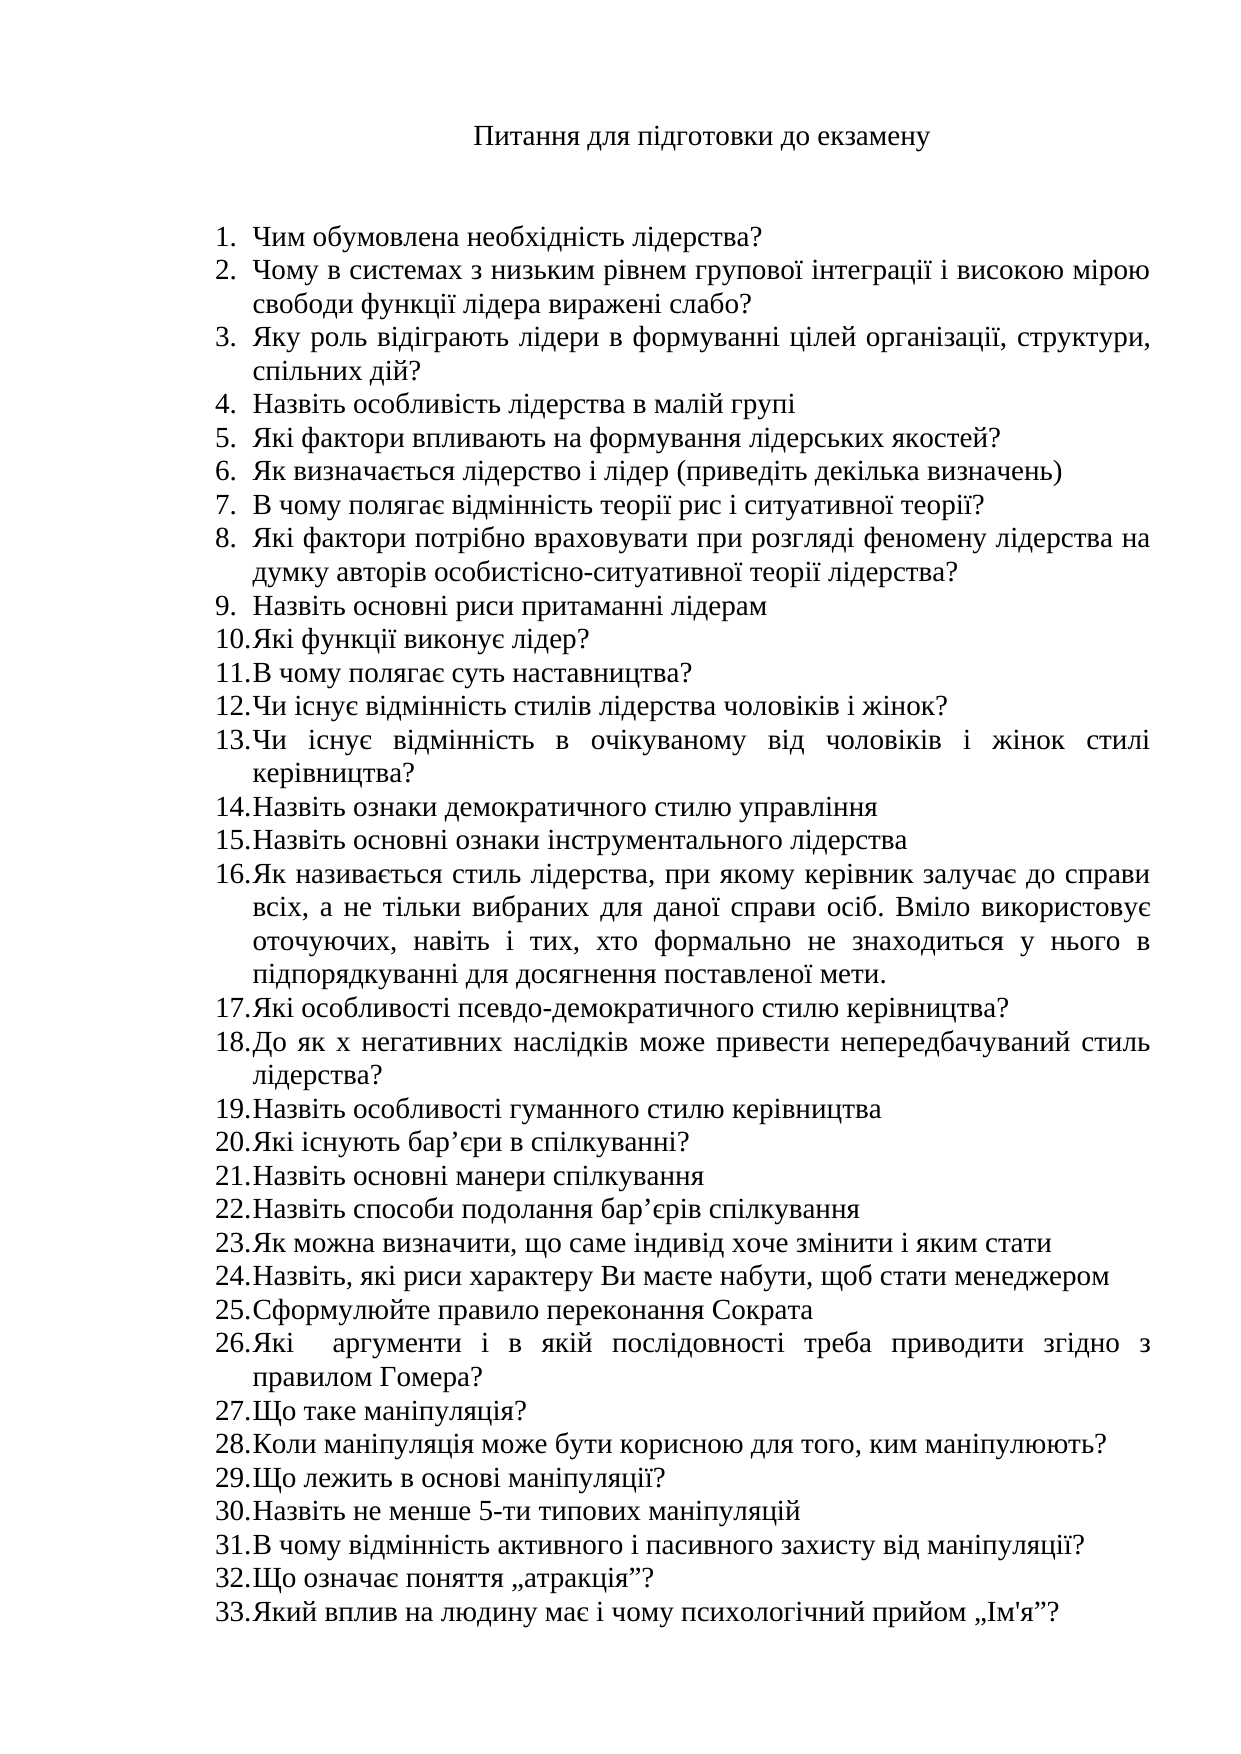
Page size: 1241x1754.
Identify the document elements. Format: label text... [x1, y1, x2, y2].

list В чому відмінність активного і пасивного захисту від маніпуляції? [215, 1527, 1152, 1560]
list Які фактори впливають на формування лідерських якостей? [215, 420, 1152, 453]
list Коли маніпуляція може бути корисною для того, ким маніпулюють? [215, 1426, 1152, 1460]
list Назвіть особливості гуманного стилю керівництва [215, 1091, 1152, 1124]
list В чому полягає відмінність теорії рис і ситуативної теорії? [215, 487, 1152, 521]
list Які аргументи і в якій послідовності треба приводити згідно з правилом Гомера? [215, 1326, 1152, 1393]
list Чи існує відмінність в очікуваному від чоловіків і жінок стилі керівництва? [215, 722, 1152, 789]
list Назвіть основні ознаки інструментального лідерства [215, 822, 1152, 856]
list Назвіть, які риси характеру Ви маєте набути, щоб стати менеджером [215, 1258, 1152, 1292]
list Назвіть основні манери спілкування [215, 1158, 1152, 1191]
list Чи існує відмінність стилів лідерства чоловіків і жінок? [215, 688, 1152, 722]
list Які функції виконує лідер? [215, 621, 1152, 655]
list В чому полягає суть наставництва? [215, 655, 1152, 688]
list Як можна визначити, що саме індивід хоче змінити і яким стати [215, 1225, 1152, 1258]
list Який вплив на людину має і чому психологічний прийом „Ім'я”? [215, 1594, 1152, 1627]
list Які фактори потрібно враховувати при розгляді феномену лідерства на думку авторів особистісно-ситуативної теорії лідерства? [215, 521, 1152, 588]
list Як визначається лідерство і лідер (приведіть декілька визначень) [215, 453, 1152, 487]
list Назвіть способи подолання бар’єрів спілкування [215, 1191, 1152, 1225]
list Яку роль відіграють лідери в формуванні цілей організації, структури, спільних дій? [215, 319, 1152, 386]
list Назвіть основні риси притаманні лідерам [215, 588, 1152, 621]
list Назвіть ознаки демократичного стилю управління [215, 789, 1152, 822]
text Питання для підготовки до екзамену [252, 118, 1152, 152]
list Назвіть не менше 5-ти типових маніпуляцій [215, 1493, 1152, 1527]
list Що таке маніпуляція? [215, 1393, 1152, 1426]
list Що означає поняття „атракція”? [215, 1560, 1152, 1594]
list Які існують бар’єри в спілкуванні? [215, 1124, 1152, 1158]
list Назвіть особливість лідерства в малій групі [215, 386, 1152, 420]
list Чому в системах з низьким рівнем групової інтеграції і високою мірою свободи функції лідера виражені слабо? [215, 252, 1152, 319]
list До як х негативних наслідків може привести непередбачуваний стиль лідерства? [215, 1024, 1152, 1091]
list Чим обумовлена необхідність лідерства? [215, 219, 1152, 252]
list Сформулюйте правило переконання Сократа [215, 1292, 1152, 1326]
list Які особливості псевдо-демократичного стилю керівництва? [215, 990, 1152, 1024]
list Що лежить в основі маніпуляції? [215, 1460, 1152, 1493]
list Як називається стиль лідерства, при якому керівник залучає до справи всіх, а не тільки вибраних для даної справи осіб. Вміло використовує оточуючих, навіть і тих, хто формально не знаходиться у нього в підпорядкуванні для досягнення поставленої мети. [215, 856, 1152, 990]
